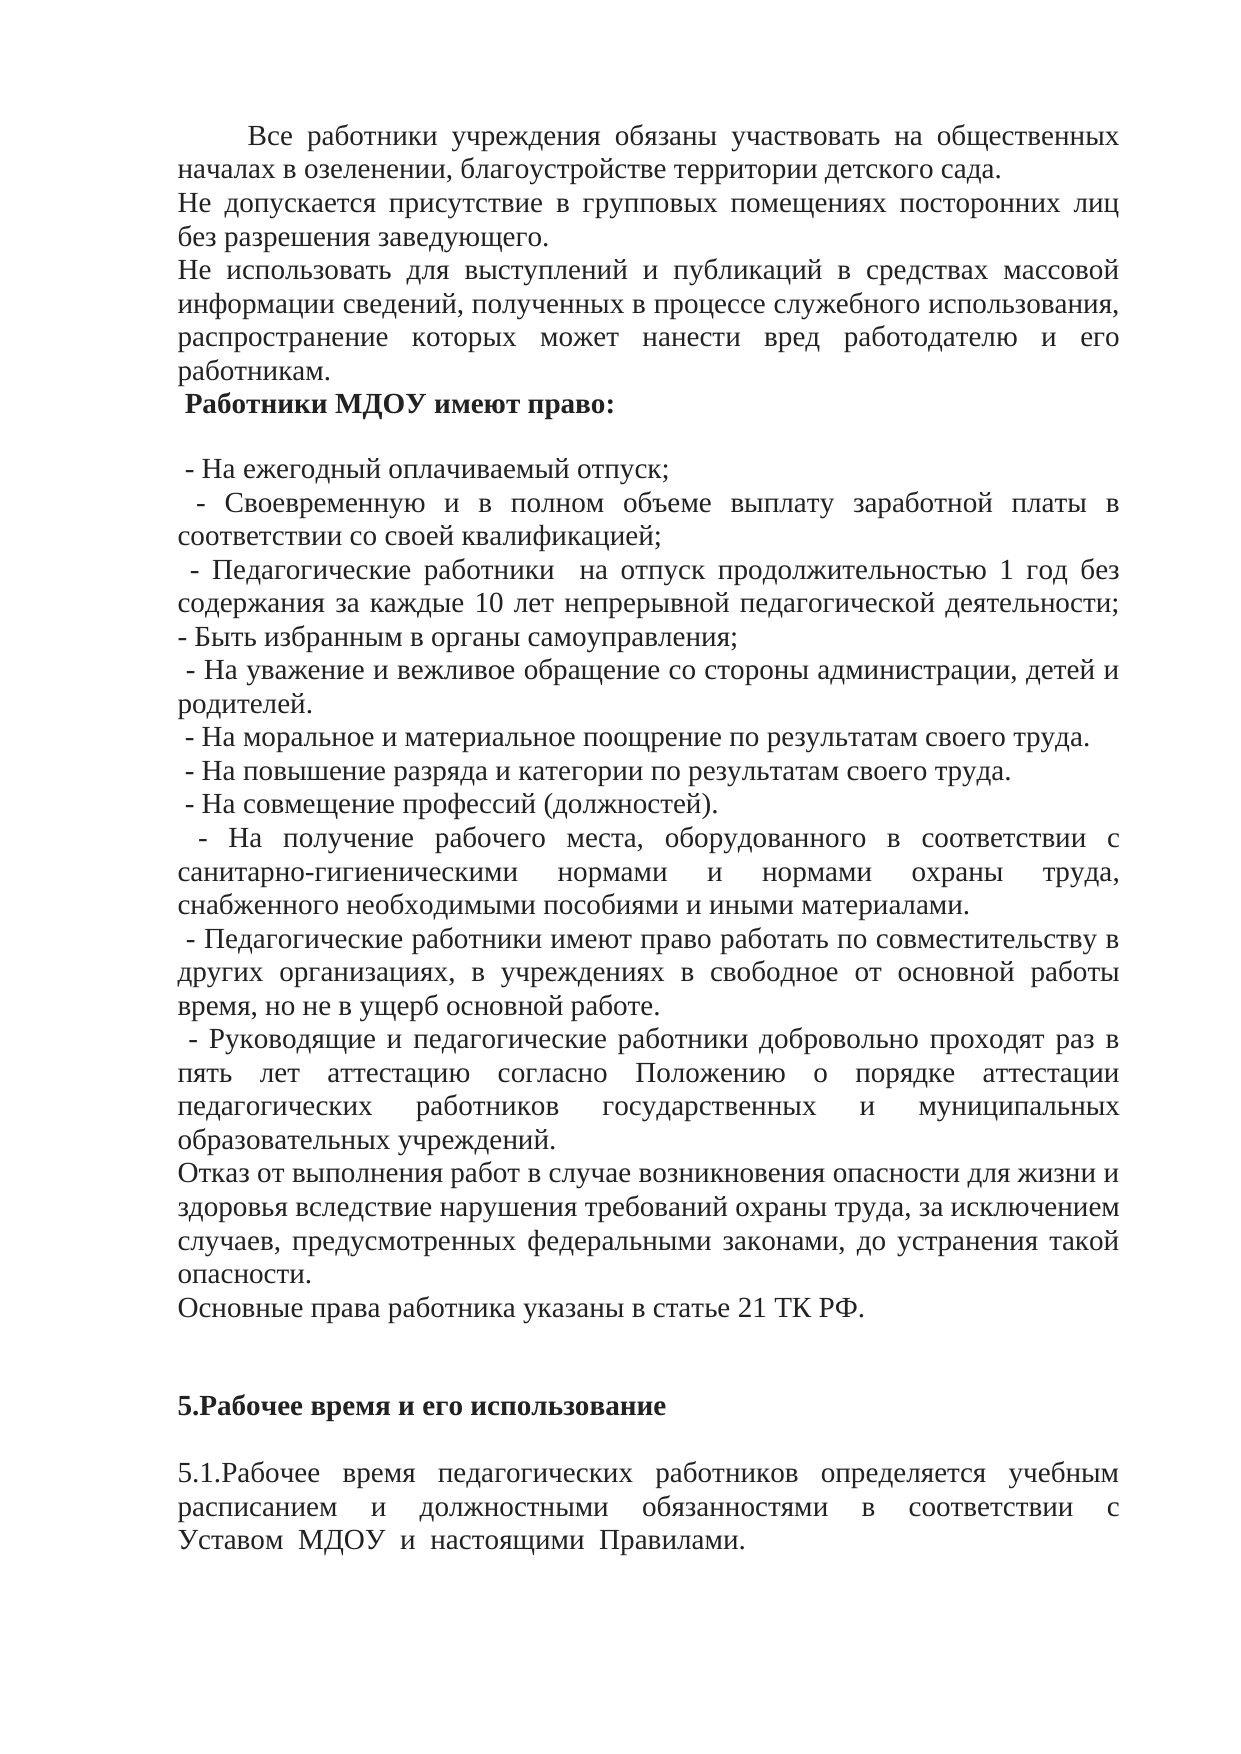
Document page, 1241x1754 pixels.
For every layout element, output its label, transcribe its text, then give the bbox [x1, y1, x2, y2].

text - На ежегодный оплачиваемый отпуск; [177, 451, 1120, 485]
text - Педагогические работники на отпуск продолжительностью 1 год без содержания за каждые 10 лет непрерывной педагогической деятельности; - Быть избранным в органы самоуправления; [177, 552, 1120, 652]
text - Педагогические работники имеют право работать по совместительству в других организациях, в учреждениях в свободное от основной работы время, но не в ущерб основной работе. [177, 921, 1120, 1021]
text - Своевременную и в полном объеме выплату заработной платы в соответствии со своей квалификацией; [177, 485, 1120, 552]
text Не использовать для выступлений и публикаций в средствах массовой информации сведений, полученных в процессе служебного использования, распространение которых может нанести вред работодателю и его работникам. [177, 252, 1120, 386]
text - На повышение разряда и категории по результатам своего труда. [177, 753, 1120, 787]
text 5.Рабочее время и его использование [177, 1388, 1120, 1422]
text - Руководящие и педагогические работники добровольно проходят раз в пять лет аттестацию согласно Положению о порядке аттестации педагогических работников государственных и муниципальных образовательных учреждений. [177, 1021, 1120, 1156]
text - На уважение и вежливое обращение со стороны администрации, детей и родителей. [177, 652, 1120, 719]
text Все работники учреждения обязаны участвовать на общественных началах в озеленении, благоустройстве территории детского сада. [177, 118, 1120, 185]
text - На совмещение профессий (должностей). [177, 787, 1120, 820]
text - На моральное и материальное поощрение по результатам своего труда. [177, 719, 1120, 753]
text 5.1.Рабочее время педагогических работников определяется учебным расписанием и должностными обязанностями в соответствии с Уставом МДОУ и настоящими Правилами. [177, 1455, 1120, 1556]
text Основные права работника указаны в статье 21 ТК РФ. [177, 1290, 1120, 1323]
text Не допускается присутствие в групповых помещениях посторонних лиц без разрешения заведующего. [177, 185, 1120, 252]
text Отказ от выполнения работ в случае возникновения опасности для жизни и здоровья вследствие нарушения требований охраны труда, за исключением случаев, предусмотренных федеральными законами, до устранения такой опасности. [177, 1156, 1120, 1290]
text - На получение рабочего места, оборудованного в соответствии с санитарно-гигиеническими нормами и нормами охраны труда, снабженного необходимыми пособиями и иными материалами. [177, 820, 1120, 921]
text Работники МДОУ имеют право: [177, 386, 1152, 420]
